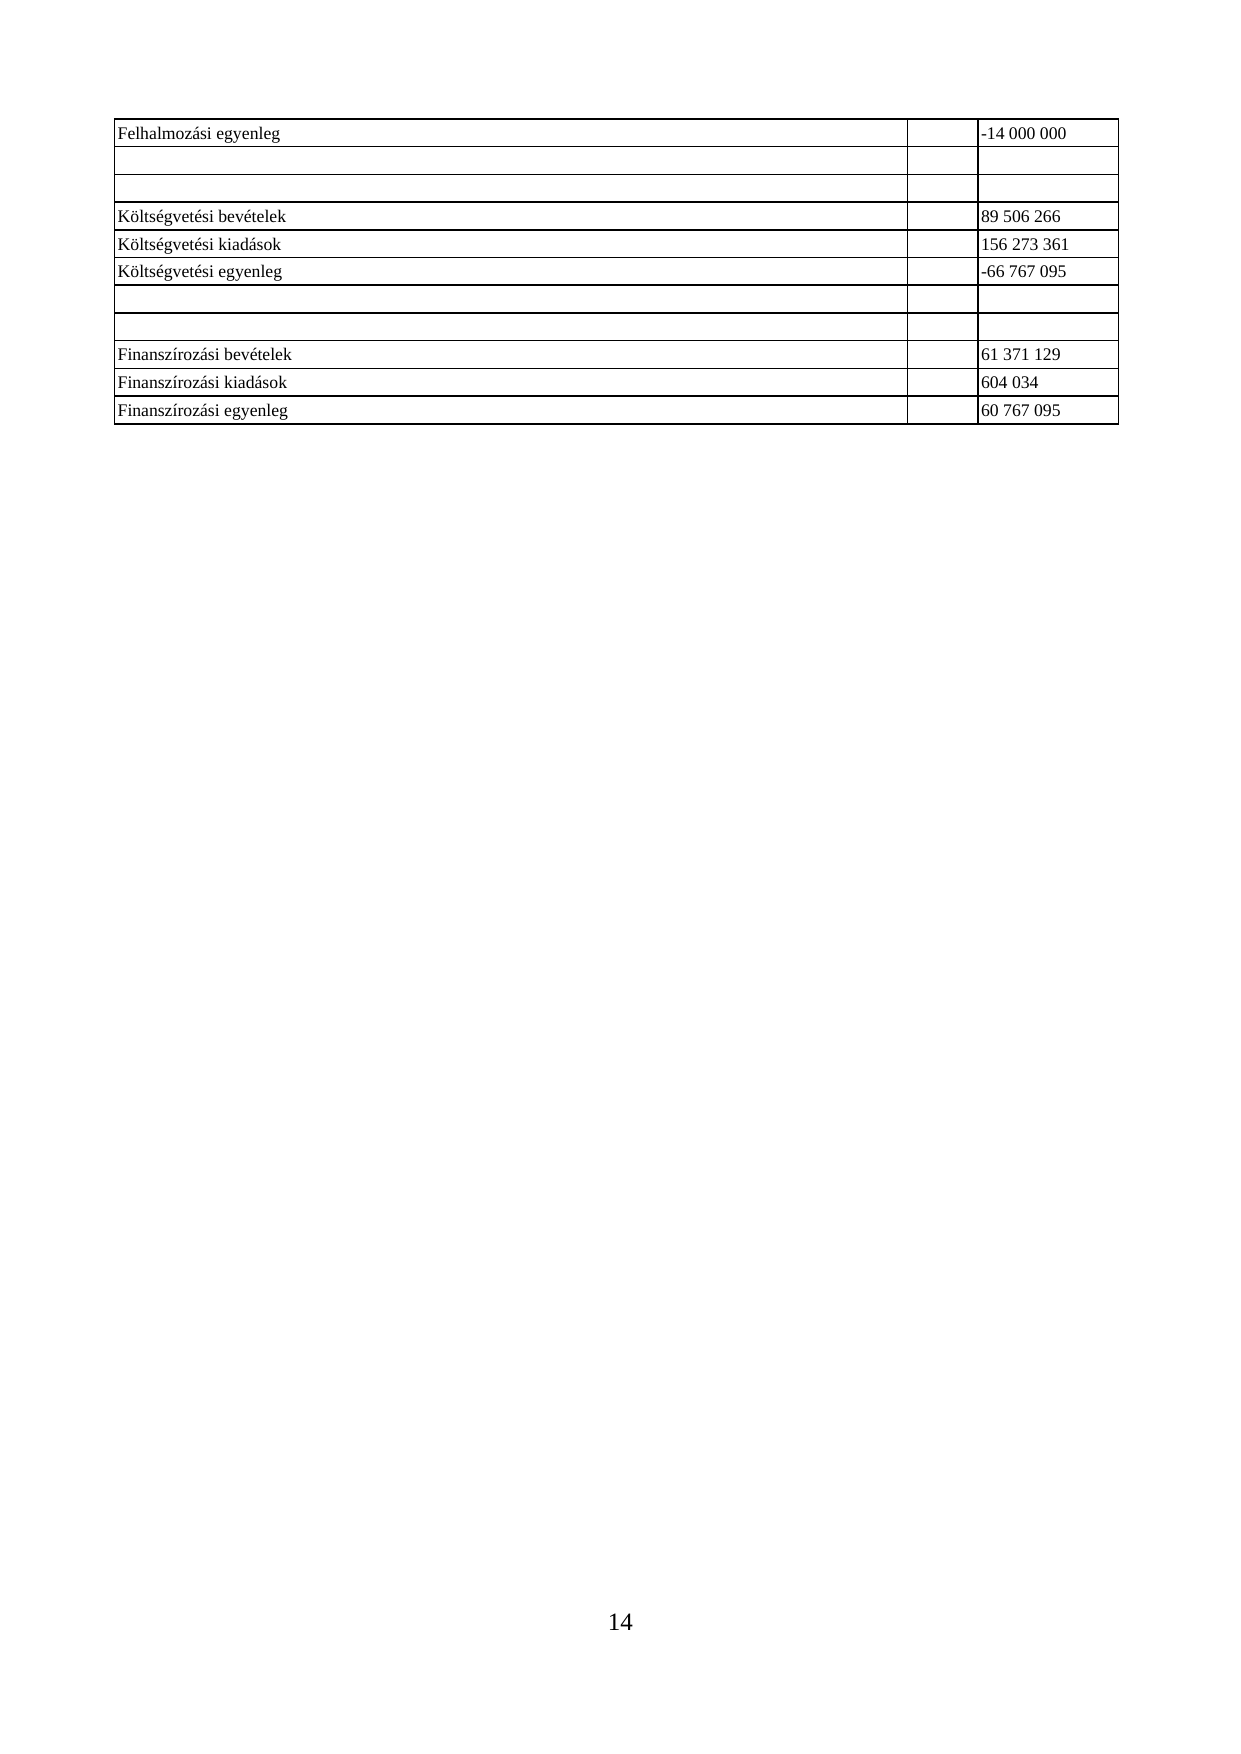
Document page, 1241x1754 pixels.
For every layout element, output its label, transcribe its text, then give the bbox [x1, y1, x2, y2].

table_cell 89 506 266 [979, 203, 1118, 229]
table_cell [979, 314, 1118, 340]
table_cell [115, 314, 907, 340]
table_cell Költségvetési egyenleg [115, 258, 907, 284]
table_cell [115, 147, 907, 173]
table_cell Finanszírozási bevételek [115, 341, 907, 367]
table_cell [908, 231, 977, 257]
table_cell [908, 341, 977, 367]
table_cell -66 767 095 [979, 258, 1118, 284]
table_cell Költségvetési bevételek [115, 203, 907, 229]
table_cell [908, 147, 977, 173]
table_cell [115, 286, 907, 312]
table_cell [908, 203, 977, 229]
table_cell [908, 397, 977, 423]
table_cell [908, 120, 977, 146]
table_cell Felhalmozási egyenleg [115, 120, 907, 146]
table_cell 60 767 095 [979, 397, 1118, 423]
table_cell Költségvetési kiadások [115, 231, 907, 257]
table_cell 156 273 361 [979, 231, 1118, 257]
table_cell [908, 369, 977, 395]
table_cell [979, 175, 1118, 201]
table_cell [908, 286, 977, 312]
table_cell [979, 147, 1118, 173]
table_cell Finanszírozási kiadások [115, 369, 907, 395]
table_cell Finanszírozási egyenleg [115, 397, 907, 423]
table_cell 61 371 129 [979, 341, 1118, 367]
table_cell 604 034 [979, 369, 1118, 395]
table_cell [908, 175, 977, 201]
table_cell [908, 314, 977, 340]
table_cell [908, 258, 977, 284]
table_cell -14 000 000 [979, 120, 1118, 146]
table_cell [979, 286, 1118, 312]
table_cell [115, 175, 907, 201]
